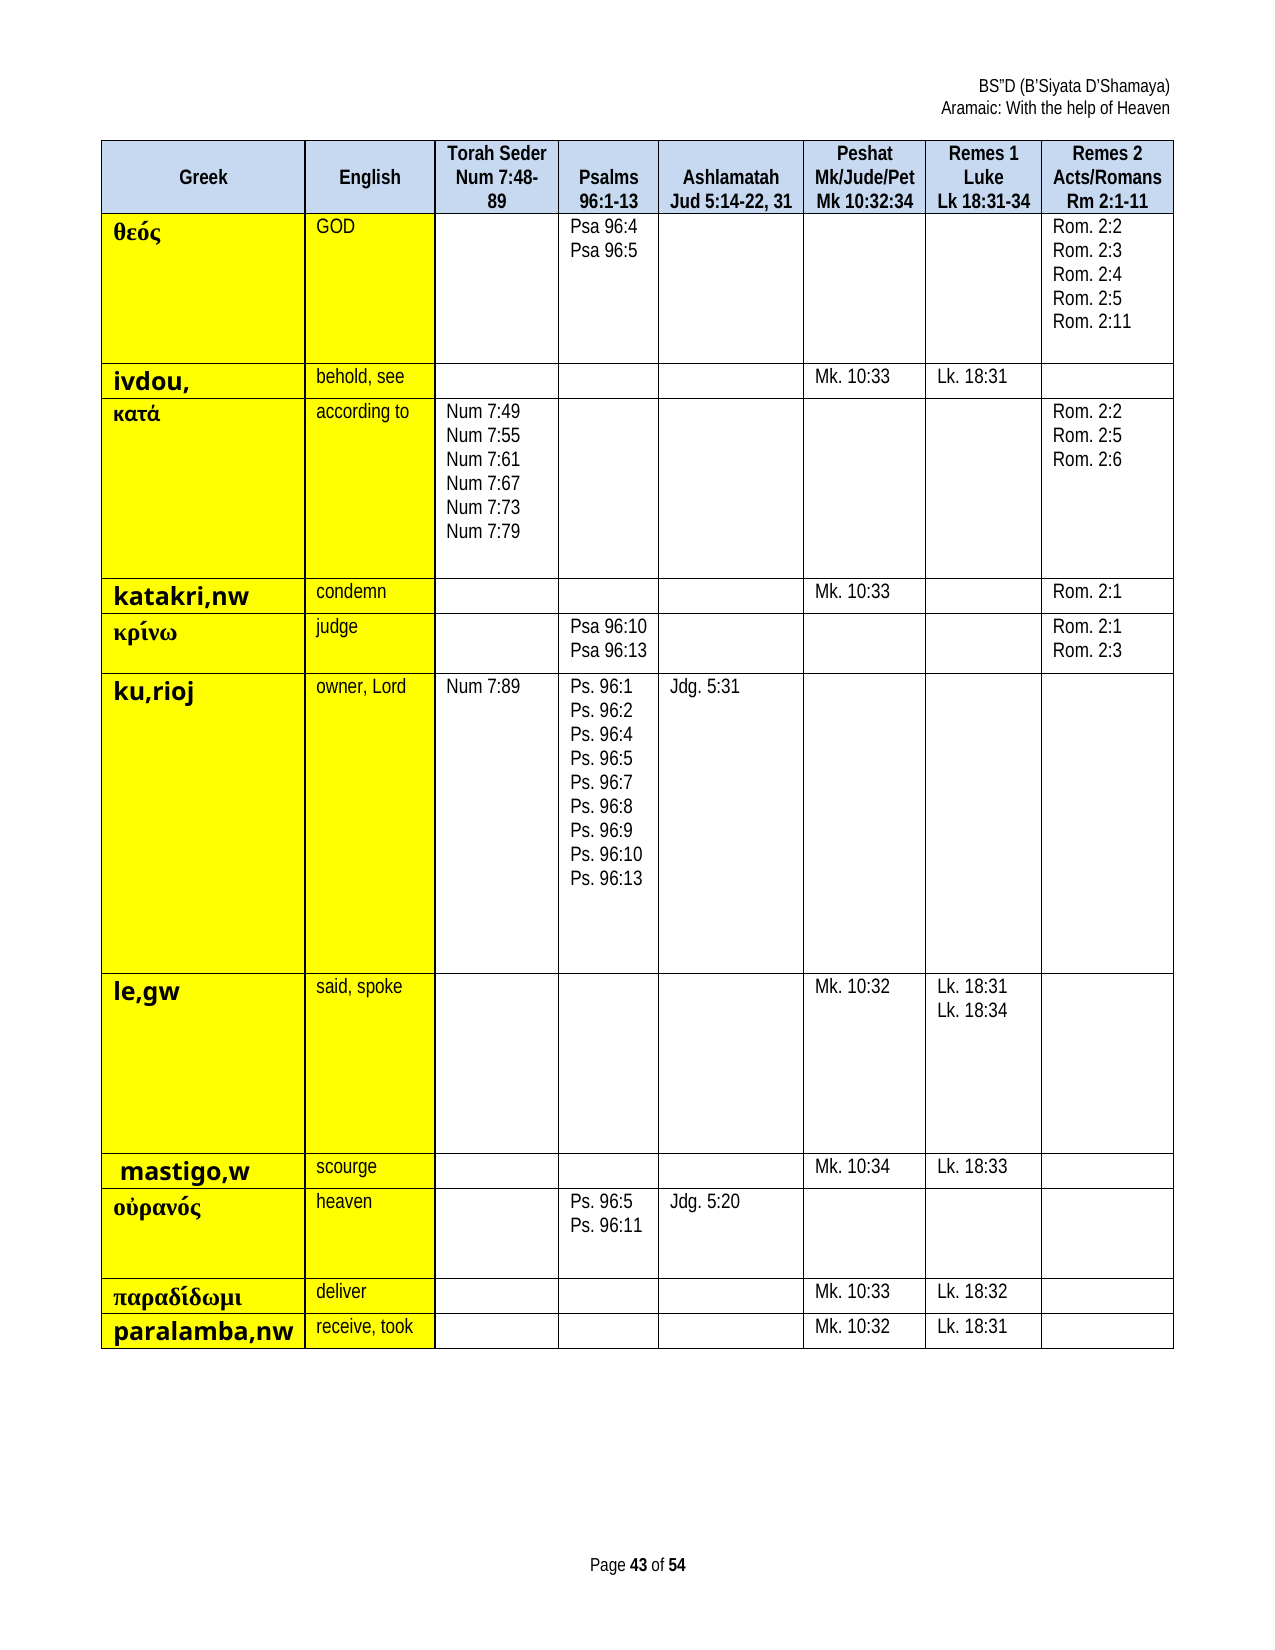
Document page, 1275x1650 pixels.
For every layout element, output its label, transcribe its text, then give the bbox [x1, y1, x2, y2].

table_cell [559, 399, 658, 578]
table_cell Lk. 18:33 [926, 1154, 1041, 1188]
table_cell Mk. 10:34 [804, 1154, 925, 1188]
table_cell οὐρανός [102, 1189, 304, 1278]
table_header Peshat Mk/Jude/Pet Mk 10:32:34 [804, 141, 925, 213]
table_cell [926, 674, 1041, 973]
table_cell Jdg. 5:31 [659, 674, 803, 973]
table_cell [804, 399, 925, 578]
table_cell Lk. 18:31 [926, 1314, 1041, 1348]
table_cell Rom. 2:1 Rom. 2:3 [1042, 614, 1173, 673]
table_cell Mk. 10:33 [804, 1279, 925, 1313]
table_cell [1042, 364, 1173, 398]
table_cell ivdou, [102, 364, 304, 398]
table_cell according to [306, 399, 434, 578]
table_cell [436, 579, 558, 613]
table_cell [804, 674, 925, 973]
table_cell Num 7:89 [436, 674, 558, 973]
table_cell [436, 614, 558, 673]
table_header Remes 1 Luke Lk 18:31-34 [926, 141, 1041, 213]
table_cell Ps. 96:5 Ps. 96:11 [559, 1189, 658, 1278]
table_cell Lk. 18:31 [926, 364, 1041, 398]
table_cell [559, 364, 658, 398]
table_cell παραδίδωμι [102, 1279, 304, 1313]
table_cell Lk. 18:31 Lk. 18:34 [926, 974, 1041, 1153]
table_header Remes 2 Acts/Romans Rm 2:1-11 [1042, 141, 1173, 213]
table_cell condemn [306, 579, 434, 613]
table_cell Rom. 2:1 [1042, 579, 1173, 613]
table_cell [926, 214, 1041, 363]
table_cell [436, 1189, 558, 1278]
table_cell Psa 96:10 Psa 96:13 [559, 614, 658, 673]
table_cell Rom. 2:2 Rom. 2:5 Rom. 2:6 [1042, 399, 1173, 578]
table_cell ku,rioj [102, 674, 304, 973]
table_cell [804, 214, 925, 363]
table_cell paralamba,nw [102, 1314, 304, 1348]
table_cell said, spoke [306, 974, 434, 1153]
table_cell le,gw [102, 974, 304, 1153]
table_cell [1042, 974, 1173, 1153]
table_cell [436, 1314, 558, 1348]
table_cell GOD [306, 214, 434, 363]
table_cell [659, 364, 803, 398]
table_cell θεός [102, 214, 304, 363]
table_cell [436, 214, 558, 363]
table_cell [659, 614, 803, 673]
table_cell [1042, 1279, 1173, 1313]
table_cell [1042, 1154, 1173, 1188]
table_cell [1042, 1314, 1173, 1348]
table_cell [926, 614, 1041, 673]
table_cell [659, 579, 803, 613]
table_cell Mk. 10:32 [804, 1314, 925, 1348]
table_cell mastigo,w [102, 1154, 304, 1188]
table_header Torah Seder Num 7:48-89 [436, 141, 558, 213]
table_cell [436, 364, 558, 398]
table_cell [436, 1279, 558, 1313]
table_cell [559, 1154, 658, 1188]
table_cell [659, 399, 803, 578]
table_cell [1042, 674, 1173, 973]
table_cell [659, 974, 803, 1153]
table_cell Mk. 10:33 [804, 579, 925, 613]
table_cell [804, 614, 925, 673]
table_cell [926, 579, 1041, 613]
table_cell scourge [306, 1154, 434, 1188]
table_cell [559, 1279, 658, 1313]
table_cell [1042, 1189, 1173, 1278]
table_cell [436, 1154, 558, 1188]
table_cell receive, took [306, 1314, 434, 1348]
table_cell Rom. 2:2 Rom. 2:3 Rom. 2:4 Rom. 2:5 Rom. 2:11 [1042, 214, 1173, 363]
table_cell [559, 579, 658, 613]
table_cell Mk. 10:33 [804, 364, 925, 398]
table_cell deliver [306, 1279, 434, 1313]
table_header Greek [102, 141, 304, 213]
table_cell heaven [306, 1189, 434, 1278]
table_cell [559, 974, 658, 1153]
table_cell κρίνω [102, 614, 304, 673]
table_cell Jdg. 5:20 [659, 1189, 803, 1278]
table_header Psalms 96:1-13 [559, 141, 658, 213]
table_cell Num 7:49 Num 7:55 Num 7:61 Num 7:67 Num 7:73 Num 7:79 [436, 399, 558, 578]
table_cell katakri,nw [102, 579, 304, 613]
table_cell [804, 1189, 925, 1278]
table_cell Psa 96:4 Psa 96:5 [559, 214, 658, 363]
table_cell judge [306, 614, 434, 673]
table_cell Ps. 96:1 Ps. 96:2 Ps. 96:4 Ps. 96:5 Ps. 96:7 Ps. 96:8 Ps. 96:9 Ps. 96:10 Ps. 96:13 [559, 674, 658, 973]
table_cell [659, 1154, 803, 1188]
table_cell [659, 214, 803, 363]
table_cell [659, 1279, 803, 1313]
table_cell κατά [102, 399, 304, 578]
table_cell owner, Lord [306, 674, 434, 973]
table_cell Lk. 18:32 [926, 1279, 1041, 1313]
table_header English [306, 141, 434, 213]
table_cell [436, 974, 558, 1153]
table_cell [659, 1314, 803, 1348]
table_cell [926, 399, 1041, 578]
table_cell behold, see [306, 364, 434, 398]
table_header Ashlamatah Jud 5:14-22, 31 [659, 141, 803, 213]
table_cell Mk. 10:32 [804, 974, 925, 1153]
table_cell [926, 1189, 1041, 1278]
table_cell [559, 1314, 658, 1348]
